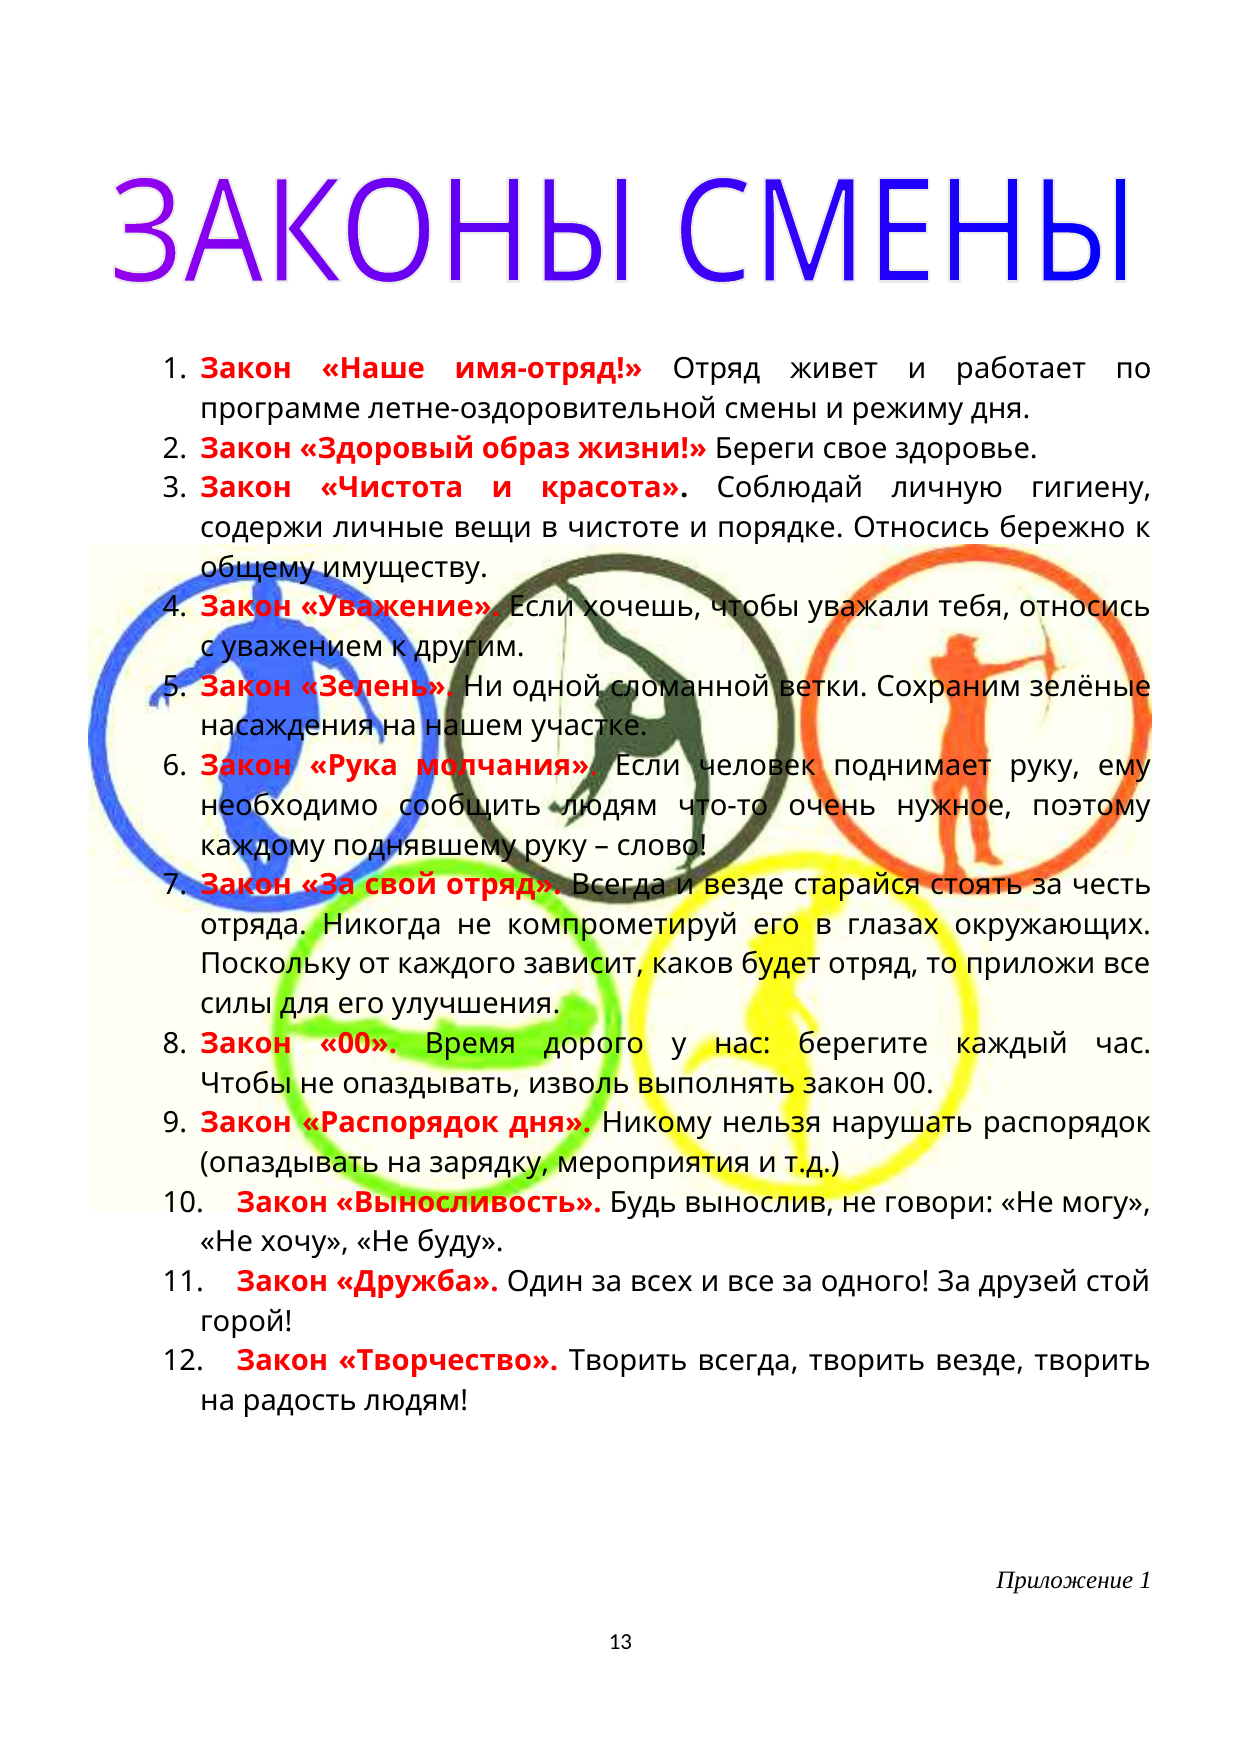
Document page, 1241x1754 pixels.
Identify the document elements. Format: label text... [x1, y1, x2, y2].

list Закон «Чистота и красота». Соблюдай личную гигиену, содержи личные вещи в чистоте и порядке. Относись бережно к общему имуществу. [162, 467, 1152, 586]
list Закон «Уважение». Если хочешь, чтобы уважали тебя, относись с уважением к другим. [162, 586, 1152, 665]
list Закон «Зелень». Ни одной сломанной ветки. Сохраним зелёные насаждения на нашем участке. [162, 665, 1152, 744]
list Закон «Распорядок дня». Никому нельзя нарушать распорядок (опаздывать на зарядку, мероприятия и т.д.) [162, 1102, 1152, 1181]
list Закон «00». Время дорого у нас: берегите каждый час. Чтобы не опаздывать, изволь выполнять закон 00. [162, 1022, 1152, 1102]
list Закон «Творчество». Творить всегда, творить везде, творить на радость людям! [162, 1340, 1152, 1419]
list Закон «Дружба». Один за всех и все за одного! За друзей стой горой! [162, 1260, 1152, 1340]
title Приложение 1 [89, 1566, 1152, 1594]
list Закон «Рука молчания». Если человек поднимает руку, ему необходимо сообщить людям что-то очень нужное, поэтому каждому поднявшему руку – слово! [162, 744, 1152, 863]
list Закон «Выносливость». Будь вынослив, не говори: «Не могу», «Не хочу», «Не буду». [162, 1181, 1152, 1260]
list Закон «Наше имя-отряд!» Отряд живет и работает по программе летне-оздоровительной смены и режиму дня. [162, 347, 1152, 427]
picture [88, 544, 162, 1210]
list Закон «За свой отряд». Всегда и везде старайся стоять за честь отряда. Никогда не компрометируй его в глазах окружающих. Поскольку от каждого зависит, каков будет отряд, то приложи все силы для его улучшения. [162, 863, 1152, 1022]
list Закон «Здоровый образ жизни!» Береги свое здоровье. [162, 427, 1152, 467]
